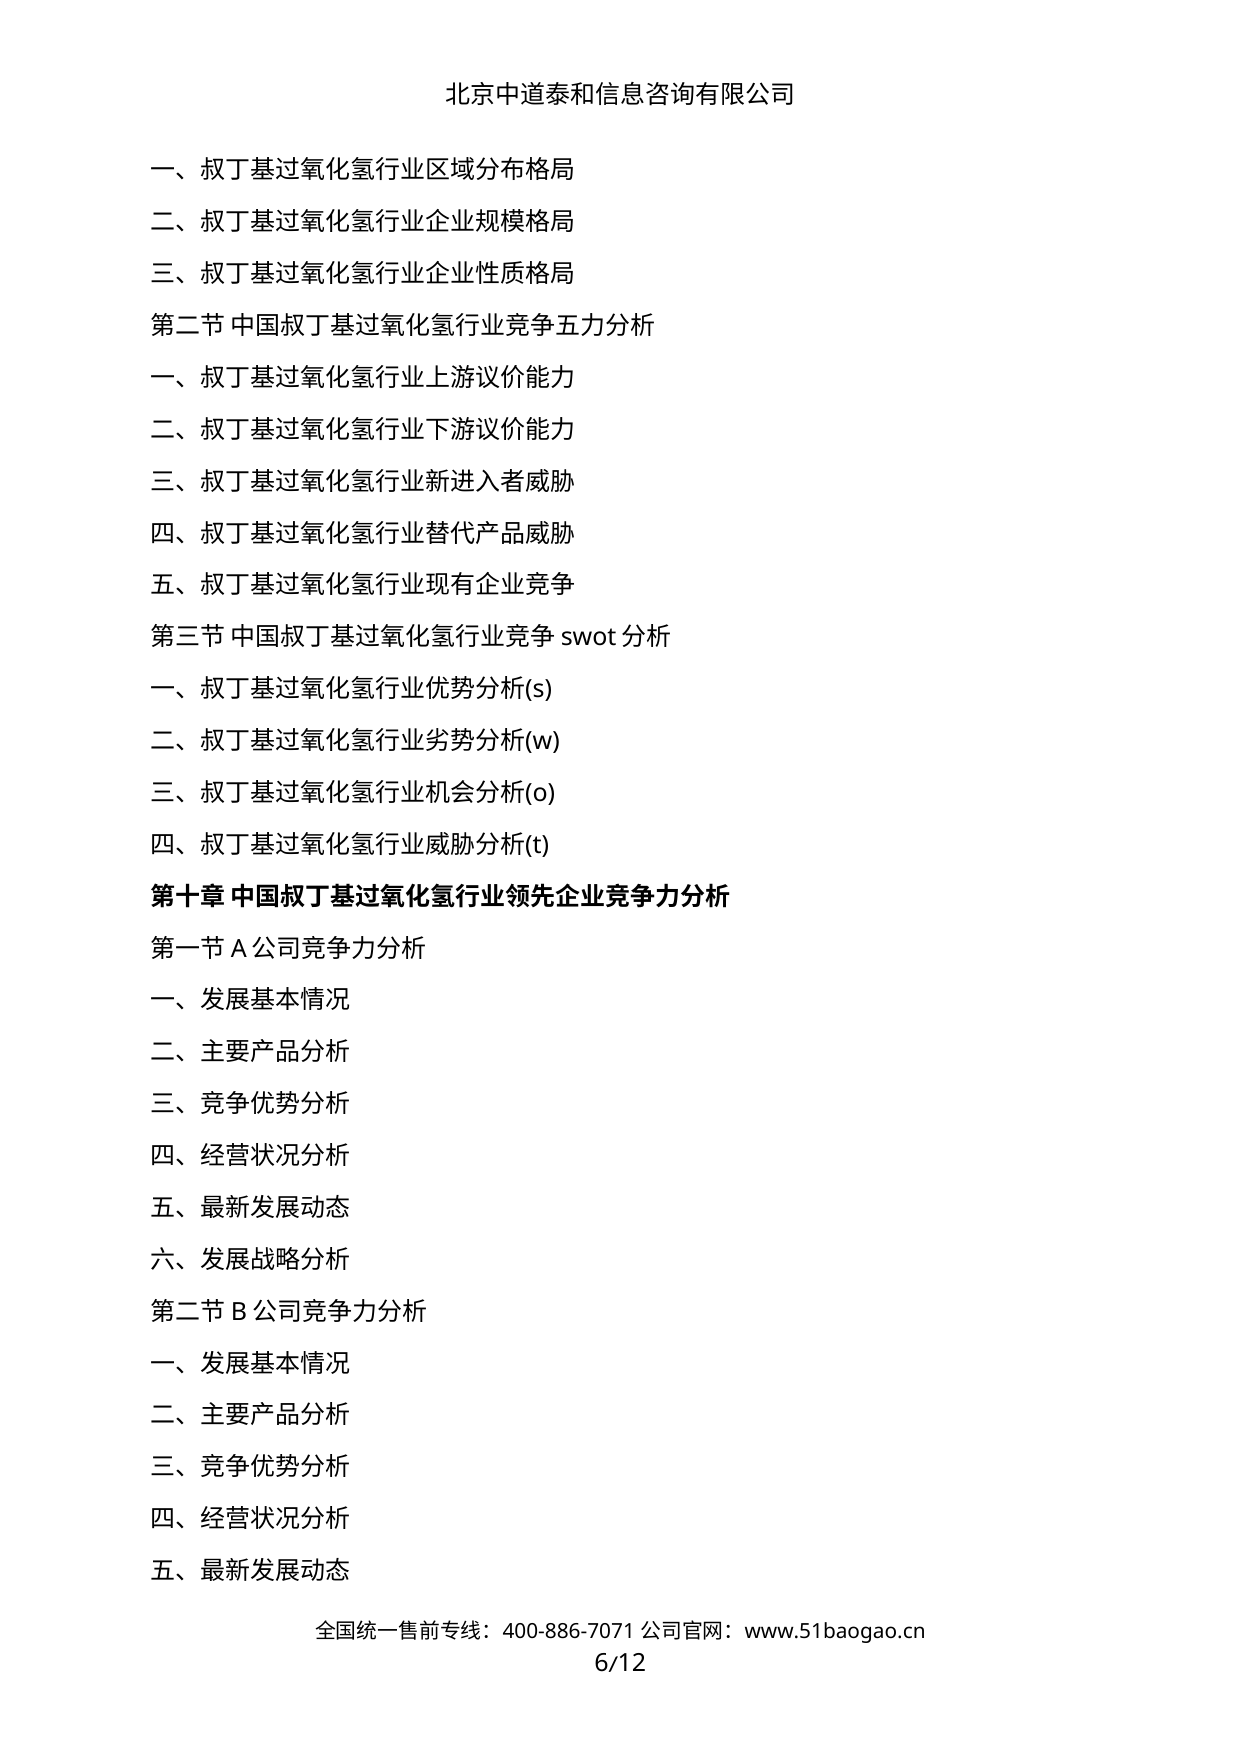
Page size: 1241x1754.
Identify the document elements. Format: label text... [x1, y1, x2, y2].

text 二、叔丁基过氧化氢行业下游议价能力 [150, 409, 1090, 446]
text 五、最新发展动态 [150, 1187, 1090, 1224]
text 一、发展基本情况 [150, 1343, 1090, 1379]
text 三、叔丁基过氧化氢行业企业性质格局 [150, 254, 1090, 290]
text 一、发展基本情况 [150, 980, 1090, 1016]
text 六、发展战略分析 [150, 1239, 1090, 1276]
text 四、叔丁基过氧化氢行业威胁分析(t) [150, 824, 1090, 861]
text 三、叔丁基过氧化氢行业机会分析(o) [150, 772, 1090, 809]
text 三、竞争优势分析 [150, 1447, 1090, 1483]
text 二、主要产品分析 [150, 1032, 1090, 1068]
text 一、叔丁基过氧化氢行业区域分布格局 [150, 150, 1090, 186]
text 四、经营状况分析 [150, 1499, 1090, 1535]
text 五、叔丁基过氧化氢行业现有企业竞争 [150, 565, 1090, 601]
text 四、经营状况分析 [150, 1136, 1090, 1172]
text 第二节 B公司竞争力分析 [150, 1291, 1090, 1327]
text 三、竞争优势分析 [150, 1084, 1090, 1120]
text 二、叔丁基过氧化氢行业企业规模格局 [150, 202, 1090, 238]
text 五、最新发展动态 [150, 1551, 1090, 1587]
text 第二节 中国叔丁基过氧化氢行业竞争五力分析 [150, 306, 1090, 342]
text 一、叔丁基过氧化氢行业优势分析(s) [150, 669, 1090, 705]
text 三、叔丁基过氧化氢行业新进入者威胁 [150, 461, 1090, 497]
text 二、主要产品分析 [150, 1395, 1090, 1431]
text 第三节 中国叔丁基过氧化氢行业竞争swot分析 [150, 617, 1090, 653]
text 第十章 中国叔丁基过氧化氢行业领先企业竞争力分析 [150, 876, 1090, 912]
text 四、叔丁基过氧化氢行业替代产品威胁 [150, 513, 1090, 549]
text 一、叔丁基过氧化氢行业上游议价能力 [150, 357, 1090, 394]
text 第一节 A公司竞争力分析 [150, 928, 1090, 964]
text 二、叔丁基过氧化氢行业劣势分析(w) [150, 721, 1090, 757]
